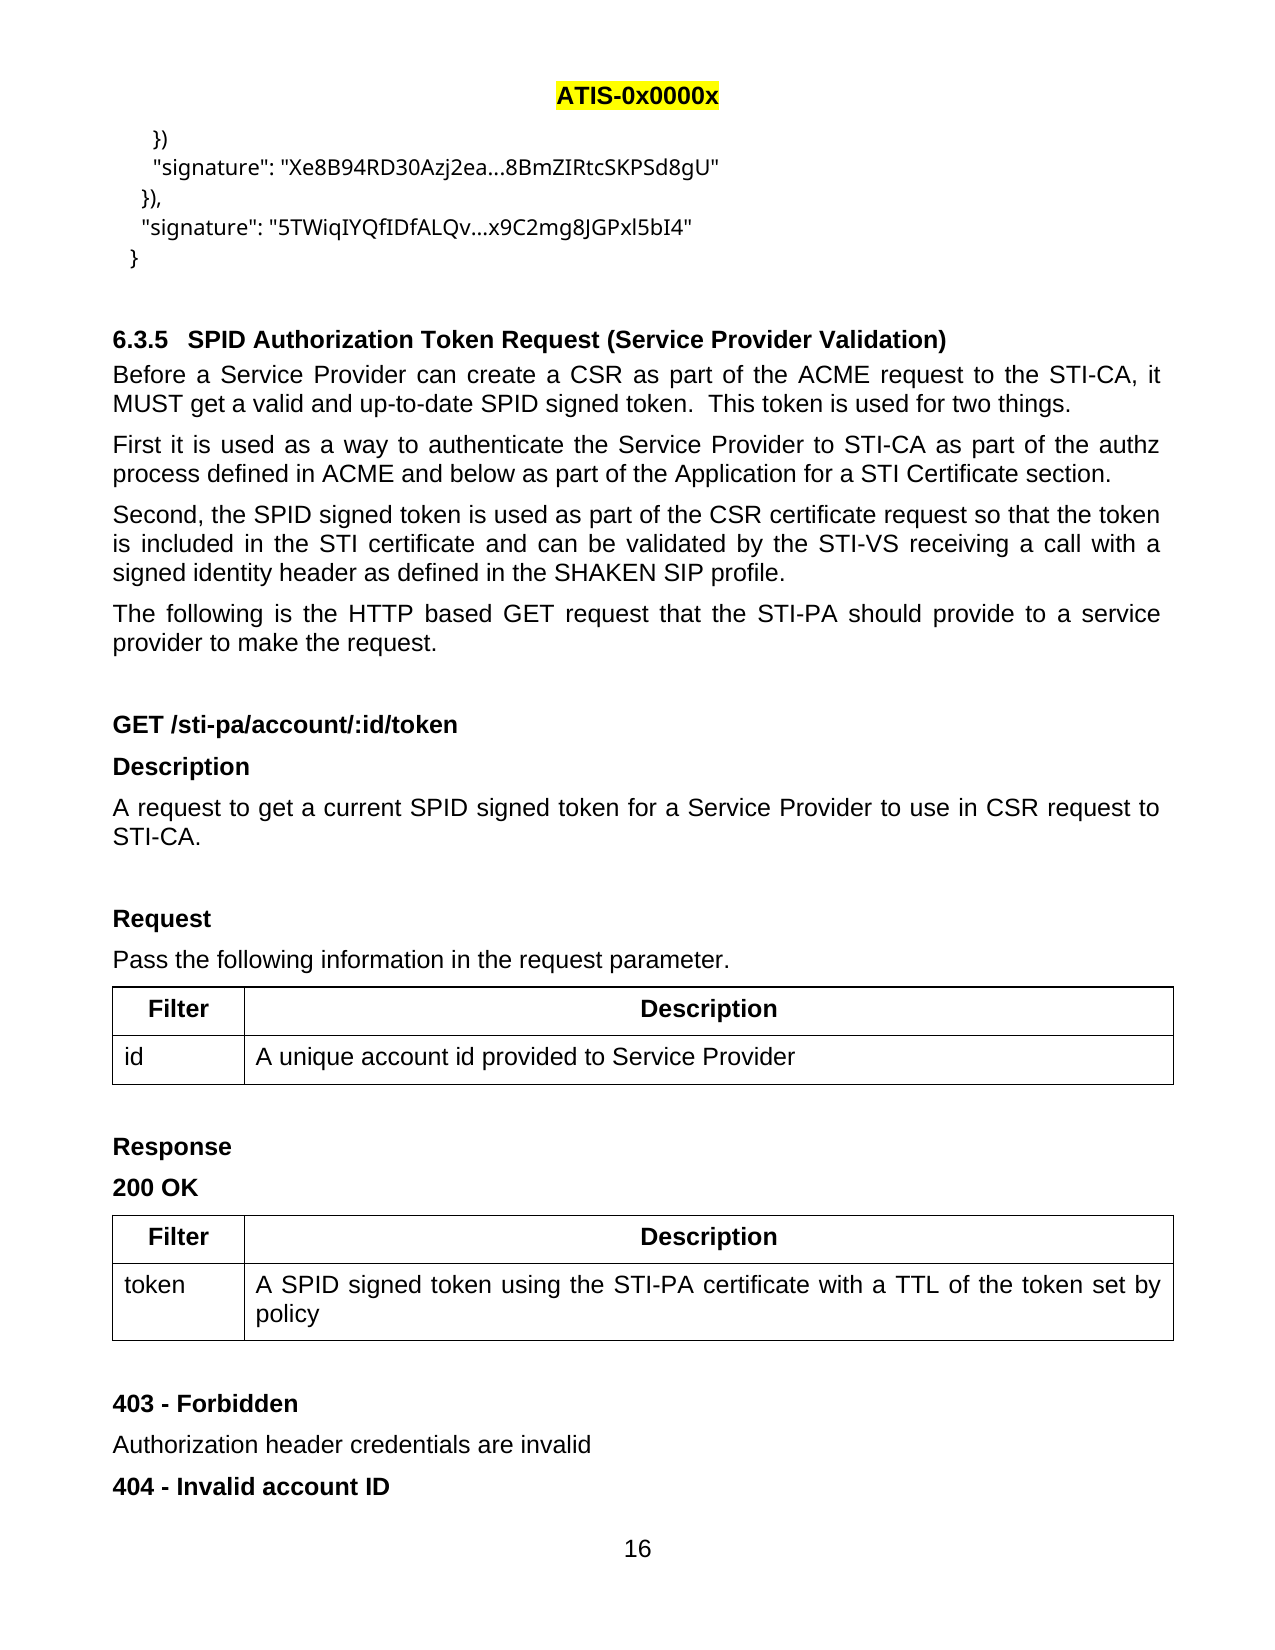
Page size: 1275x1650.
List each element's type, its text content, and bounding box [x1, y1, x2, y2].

text }), [112, 182, 1162, 212]
text A request to get a current SPID signed token for a Service Provider to use in CSR request to STI-CA. [112, 793, 1162, 850]
text GET /sti-pa/account/:id/token [112, 710, 1162, 739]
table_header Description [245, 988, 1173, 1035]
text }) [112, 122, 1162, 152]
subtitle SPID Authorization Token Request (Service Provider Validation) [112, 325, 1162, 354]
text Pass the following information in the request parameter. [112, 945, 1162, 974]
table_cell token [113, 1264, 244, 1340]
text The following is the HTTP based GET request that the STI-PA should provide to a service provider to make the request. [112, 599, 1162, 656]
text Response [112, 1132, 1162, 1161]
text Description [112, 751, 1162, 780]
text 404 - Invalid account ID [112, 1471, 1162, 1500]
text Before a Service Provider can create a CSR as part of the ACME request to the STI-CA, it MUST get a valid and up-to-date SPID signed token. This token is used for two things. [112, 360, 1162, 418]
table_cell A unique account id provided to Service Provider [245, 1036, 1173, 1083]
text 200 OK [112, 1173, 1162, 1202]
table_header Filter [113, 988, 244, 1035]
text 403 - Forbidden [112, 1389, 1162, 1418]
table_header Filter [113, 1216, 244, 1263]
text Request [112, 904, 1162, 933]
table_header Description [245, 1216, 1173, 1263]
text "signature": "Xe8B94RD30Azj2ea...8BmZIRtcSKPSd8gU" [112, 152, 1162, 182]
table_cell id [113, 1036, 244, 1083]
text Authorization header credentials are invalid [112, 1430, 1162, 1459]
text "signature": "5TWiqIYQfIDfALQv...x9C2mg8JGPxl5bI4" [112, 212, 1162, 242]
text } [112, 242, 1162, 271]
table_cell A SPID signed token using the STI-PA certificate with a TTL of the token set by policy [245, 1264, 1173, 1340]
text First it is used as a way to authenticate the Service Provider to STI-CA as part of the authz process defined in ACME and below as part of the Application for a STI Certificate section. [112, 430, 1162, 488]
text Second, the SPID signed token is used as part of the CSR certificate request so that the token is included in the STI certificate and can be validated by the STI-VS receiving a call with a signed identity header as defined in the SHAKEN SIP profile. [112, 500, 1162, 586]
